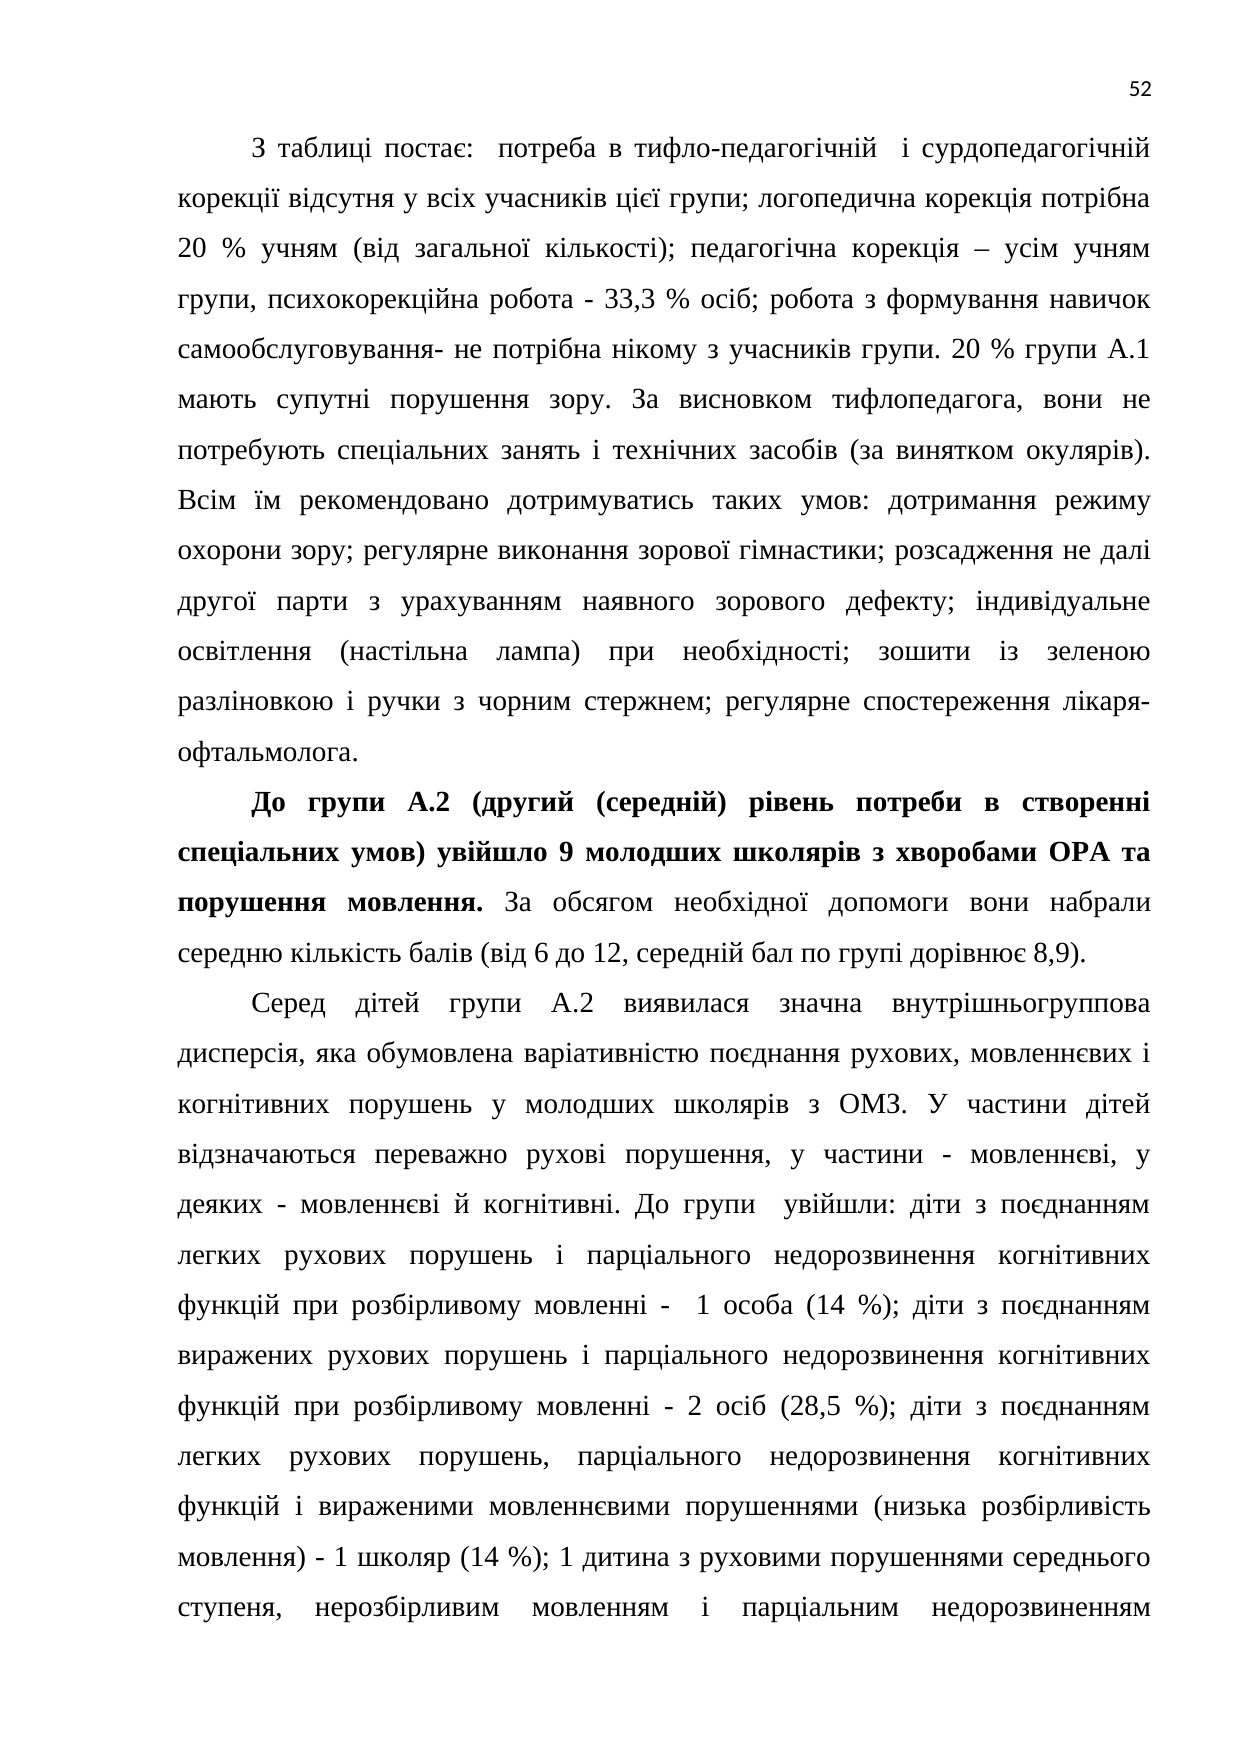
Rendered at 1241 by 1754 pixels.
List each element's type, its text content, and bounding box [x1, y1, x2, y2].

text До групи А.2 (другий (середній) рівень потреби в створенні спеціальних умов) увійшло 9 молодших школярів з хворобами ОРА та порушення мовлення. За обсягом необхідної допомоги вони набрали середню кількість балів (від 6 до 12, середній бал по групі дорівнює 8,9). [177, 784, 1152, 968]
text З таблиці постає: потреба в тифло-педагогічній і сурдопедагогічній корекції відсутня у всіх учасників цієї групи; логопедична корекція потрібна 20 % учням (від загальної кількості); педагогічна корекція – усім учням групи, психокорекційна робота - 33,3 % осіб; робота з формування навичок самообслуговування- не потрібна нікому з учасників групи. 20 % групи А.1 мають супутні порушення зору. За висновком тифлопедагога, вони не потребують спеціальних занять і технічних засобів (за винятком окулярів). Всім їм рекомендовано дотримуватись таких умов: дотримання режиму охорони зору; регулярне виконання зорової гімнастики; розсадження не далі другої парти з урахуванням наявного зорового дефекту; індивідуальне освітлення (настільна лампа) при необхідності; зошити із зеленою разліновкою і ручки з чорним стержнем; регулярне спостереження лікаря-офтальмолога. [177, 130, 1152, 767]
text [177, 985, 1152, 1622]
